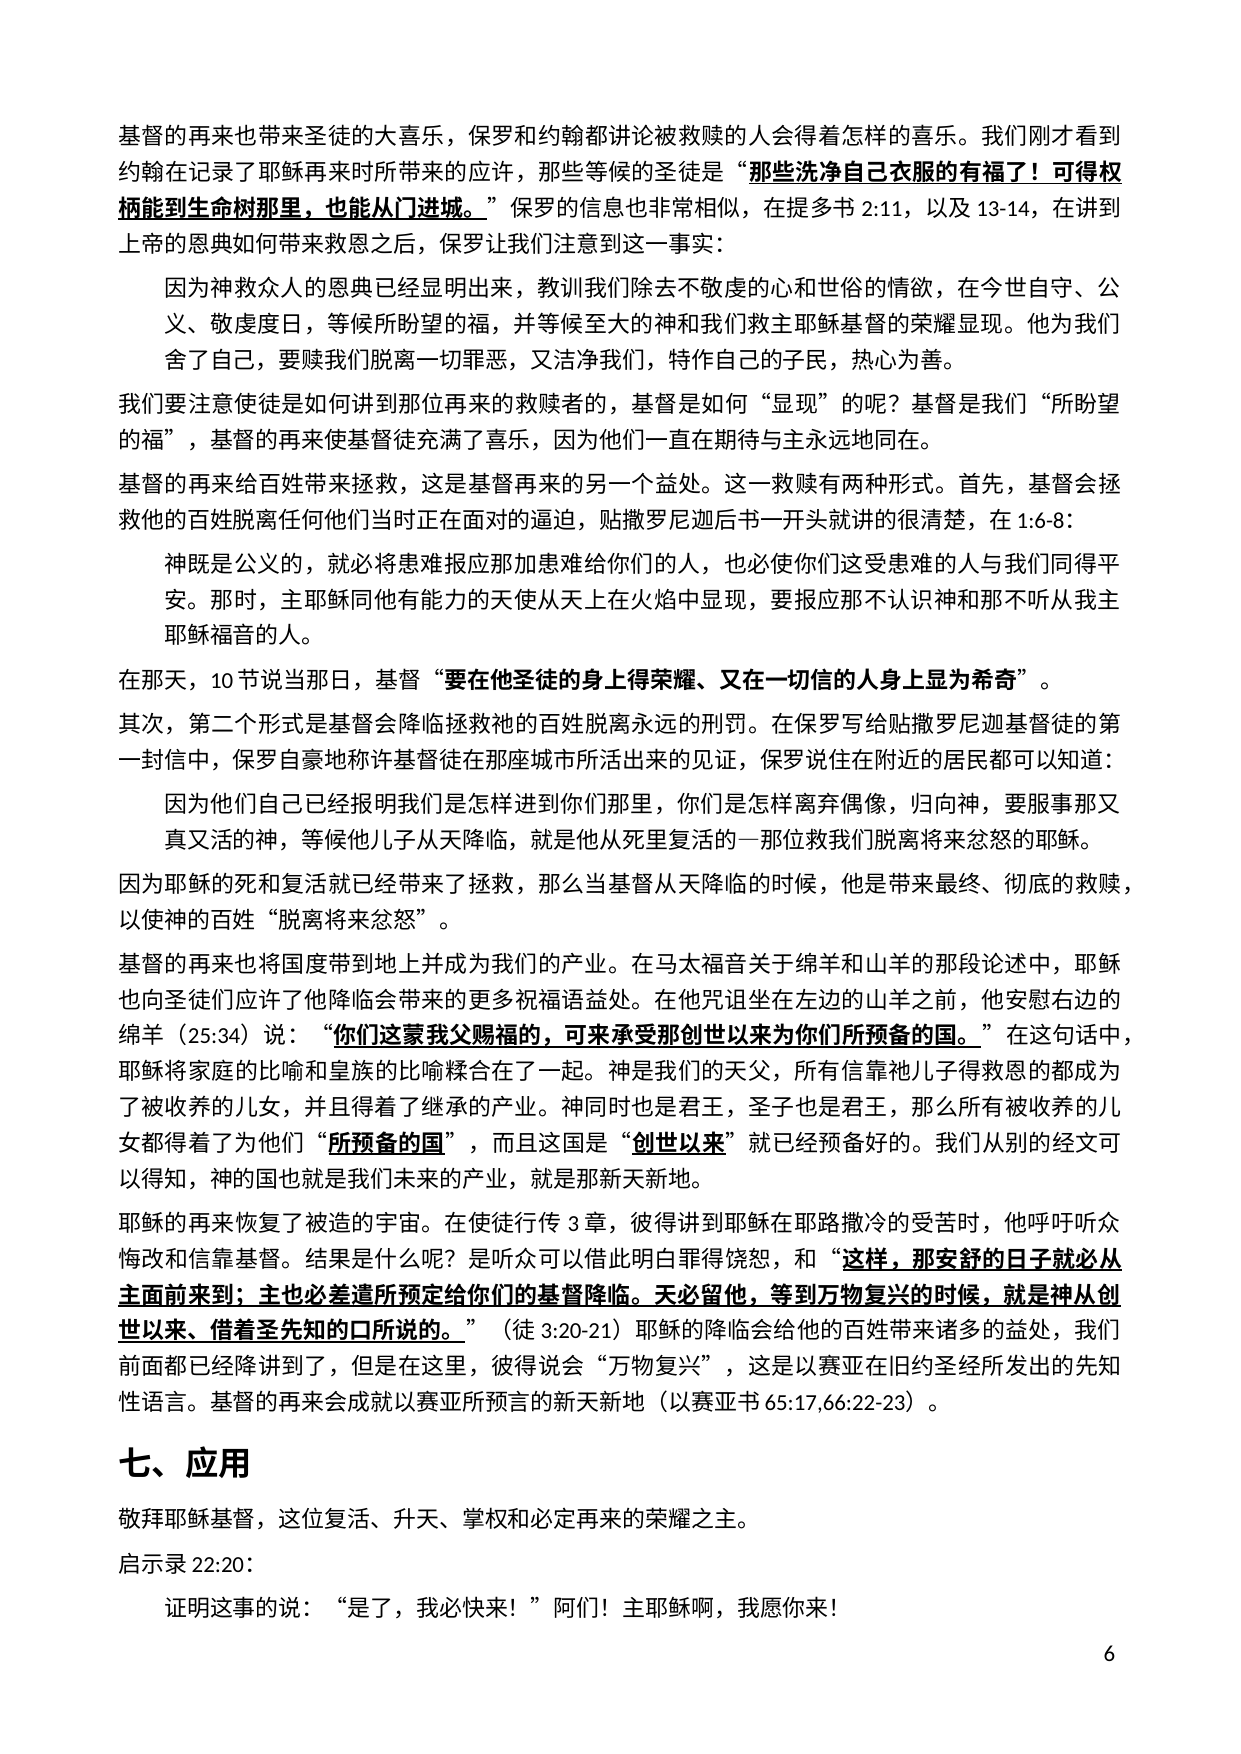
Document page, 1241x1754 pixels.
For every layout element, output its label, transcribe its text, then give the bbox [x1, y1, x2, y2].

text 证明这事的说：“是了，我必快来！”阿们！主耶稣啊，我愿你来！ [164, 1590, 1122, 1623]
text 基督的再来也带来圣徒的大喜乐，保罗和约翰都讲论被救赎的人会得着怎样的喜乐。我们刚才看到约翰在记录了耶稣再来时所带来的应许，那些等候的圣徒是“那些洗净自己衣服的有福了！可得权柄能到生命树那里，也能从门进城。”保罗的信息也非常相似，在提多书2:11，以及13-14，在讲到上帝的恩典如何带来救恩之后，保罗让我们注意到这一事实： [118, 118, 1122, 259]
text 因为神救众人的恩典已经显明出来，教训我们除去不敬虔的心和世俗的情欲，在今世自守、公义、敬虔度日，等候所盼望的福，并等候至大的神和我们救主耶稣基督的荣耀显现。他为我们舍了自己，要赎我们脱离一切罪恶，又洁净我们，特作自己的子民，热心为善。 [164, 270, 1122, 375]
text 基督的再来也将国度带到地上并成为我们的产业。在马太福音关于绵羊和山羊的那段论述中，耶稣也向圣徒们应许了他降临会带来的更多祝福语益处。在他咒诅坐在左边的山羊之前，他安慰右边的绵羊（25:34）说：“你们这蒙我父赐福的，可来承受那创世以来为你们所预备的国。”在这句话中，耶稣将家庭的比喻和皇族的比喻糅合在了一起。神是我们的天父，所有信靠祂儿子得救恩的都成为了被收养的儿女，并且得着了继承的产业。神同时也是君王，圣子也是君王，那么所有被收养的儿女都得着了为他们“所预备的国”，而且这国是“创世以来”就已经预备好的。我们从别的经文可以得知，神的国也就是我们未来的产业，就是那新天新地。 [118, 946, 1122, 1194]
text 敬拜耶稣基督，这位复活、升天、掌权和必定再来的荣耀之主。 [118, 1501, 1122, 1534]
text 我们要注意使徒是如何讲到那位再来的救赎者的，基督是如何“显现”的呢？基督是我们“所盼望的福”，基督的再来使基督徒充满了喜乐，因为他们一直在期待与主永远地同在。 [118, 386, 1122, 455]
text 因为他们自己已经报明我们是怎样进到你们那里，你们是怎样离弃偶像，归向神，要服事那又真又活的神，等候他儿子从天降临，就是他从死里复活的—那位救我们脱离将来忿怒的耶稣。 [164, 786, 1122, 855]
text 耶稣的再来恢复了被造的宇宙。在使徒行传3章，彼得讲到耶稣在耶路撒冷的受苦时，他呼吁听众悔改和信靠基督。结果是什么呢？是听众可以借此明白罪得饶恕，和“这样，那安舒的日子就必从主面前来到；主也必差遣所预定给你们的基督降临。天必留他，等到万物复兴的时候，就是神从创世以来、借着圣先知的口所说的。”（徒3:20-21）耶稣的降临会给他的百姓带来诸多的益处，我们前面都已经降讲到了，但是在这里，彼得说会“万物复兴”，这是以赛亚在旧约圣经所发出的先知性语言。基督的再来会成就以赛亚所预言的新天新地（以赛亚书65:17,66:22-23）。 [118, 1205, 1122, 1417]
text 在那天，10节说当那日，基督“要在他圣徒的身上得荣耀、又在一切信的人身上显为希奇”。 [118, 661, 1122, 695]
text 因为耶稣的死和复活就已经带来了拯救，那么当基督从天降临的时候，他是带来最终、彻底的救赎，以使神的百姓“脱离将来忿怒”。 [118, 866, 1122, 935]
text 其次，第二个形式是基督会降临拯救祂的百姓脱离永远的刑罚。在保罗写给贴撒罗尼迦基督徒的第一封信中，保罗自豪地称许基督徒在那座城市所活出来的见证，保罗说住在附近的居民都可以知道： [118, 706, 1122, 775]
subtitle 七、应用 [118, 1436, 1122, 1485]
text 基督的再来给百姓带来拯救，这是基督再来的另一个益处。这一救赎有两种形式。首先，基督会拯救他的百姓脱离任何他们当时正在面对的逼迫，贴撒罗尼迦后书一开头就讲的很清楚，在1:6-8： [118, 466, 1122, 535]
text 启示录22:20： [118, 1546, 1122, 1579]
text 神既是公义的，就必将患难报应那加患难给你们的人，也必使你们这受患难的人与我们同得平安。那时，主耶稣同他有能力的天使从天上在火焰中显现，要报应那不认识神和那不听从我主耶稣福音的人。 [164, 546, 1122, 651]
